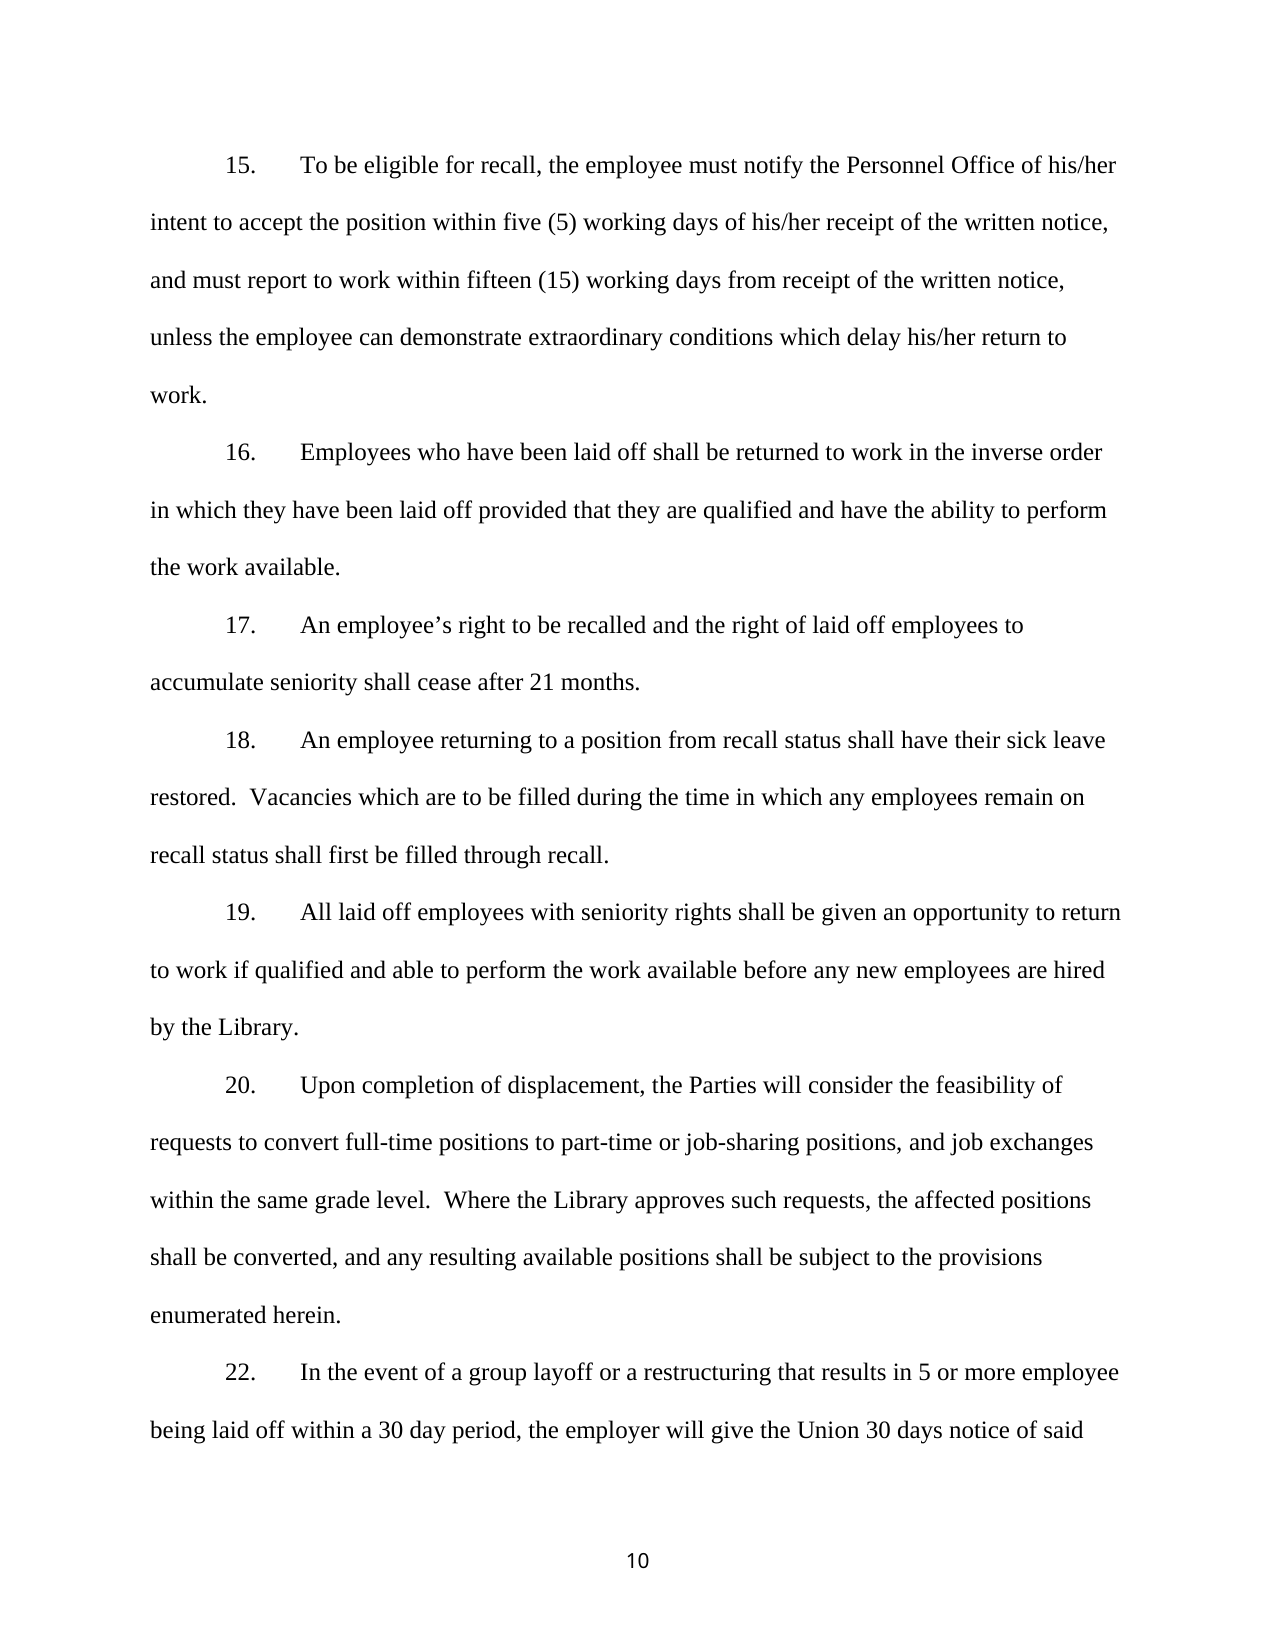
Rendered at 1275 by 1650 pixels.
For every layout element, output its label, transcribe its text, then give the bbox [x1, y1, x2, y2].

text 17. An employee’s right to be recalled and the right of laid off employees to accumulate seniority shall cease after 21 months. [150, 610, 1125, 696]
text 18. An employee returning to a position from recall status shall have their sick leave restored. Vacancies which are to be filled during the time in which any employees remain on recall status shall first be filled through recall. [150, 725, 1125, 869]
text 20. Upon completion of displacement, the Parties will consider the feasibility of requests to convert full-time positions to part-time or job-sharing positions, and job exchanges within the same grade level. Where the Library approves such requests, the affected positions shall be converted, and any resulting available positions shall be subject to the provisions enumerated herein. [150, 1070, 1125, 1329]
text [150, 1357, 1125, 1444]
text 15. To be eligible for recall, the employee must notify the Personnel Office of his/her intent to accept the position within five (5) working days of his/her receipt of the written notice, and must report to work within fifteen (15) working days from receipt of the written notice, unless the employee can demonstrate extraordinary conditions which delay his/her return to work. [150, 150, 1125, 409]
text 16. Employees who have been laid off shall be returned to work in the inverse order in which they have been laid off provided that they are qualified and have the ability to perform the work available. [150, 437, 1125, 581]
text 19. All laid off employees with seniority rights shall be given an opportunity to return to work if qualified and able to perform the work available before any new employees are hired by the Library. [150, 897, 1125, 1041]
